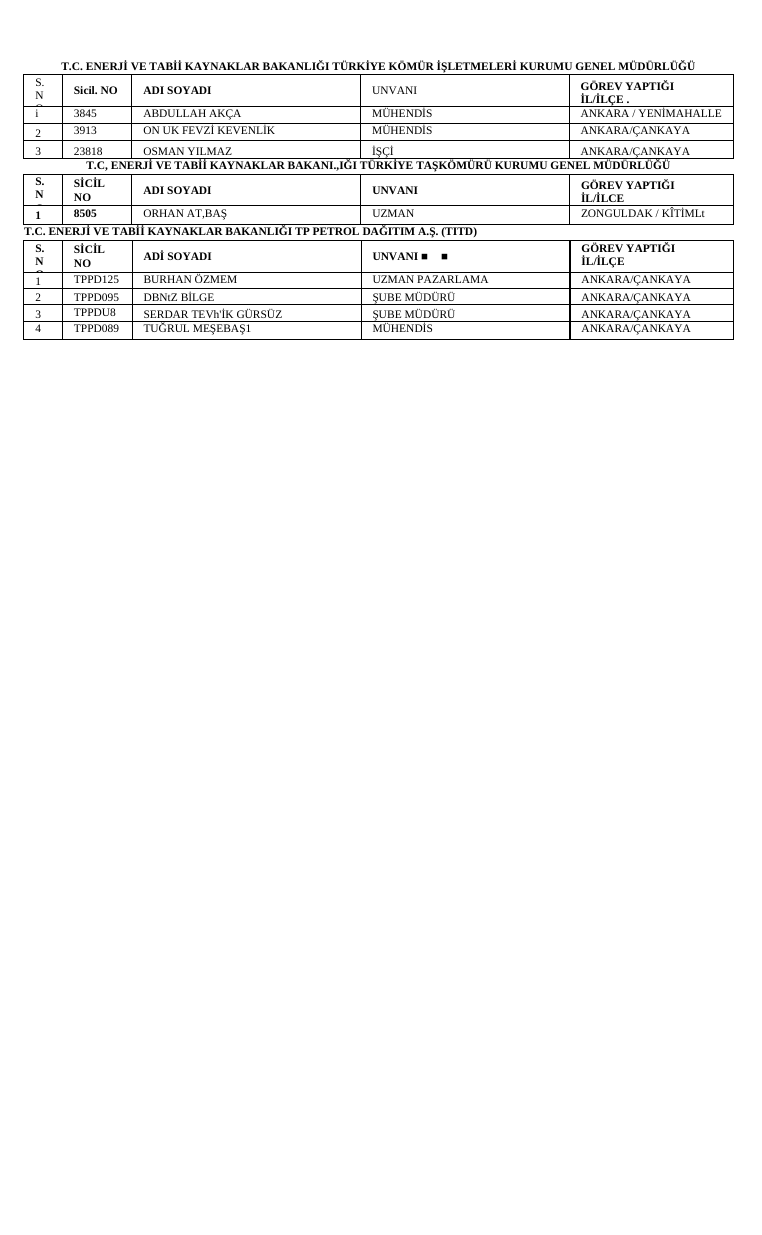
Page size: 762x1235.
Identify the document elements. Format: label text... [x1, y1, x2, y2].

table_cell ANKARA/ÇANKAYA [571, 273, 733, 288]
table_header UNVANI [361, 175, 569, 205]
table_header GÖREV YAPTIĞI İL/İLCE [570, 175, 733, 205]
table_cell ABDULLAH AKÇA [132, 107, 360, 123]
table_cell MÜHENDİS [361, 107, 569, 123]
table_header ADI SOYADI [132, 75, 360, 106]
table_cell SERDAR TEVh'İK GÜRSÜZ [133, 305, 361, 321]
table_header UNVANI [361, 75, 569, 106]
table_header GÖREV YAPTIĞI İL/İLÇE . [570, 75, 733, 106]
table_cell MÜHENDİS [362, 322, 569, 339]
table_cell 2 [24, 124, 62, 140]
table_cell ORHAN AT,BAŞ [132, 206, 360, 224]
table_cell 3 [24, 305, 62, 321]
table_cell BURHAN ÖZMEM [133, 273, 361, 288]
table_cell UZMAN PAZARLAMA [362, 273, 569, 288]
text T.C. ENERJİ VE TABİİ KAYNAKLAR BAKANLIĞI TÜRKİYE KÖMÜR İŞLETMELERİ KURUMU GENEL MÜDÜRLÜĞÜ [24, 60, 733, 73]
table_cell ANKARA / YENİMAHALLE [570, 107, 733, 123]
table_cell TPPDU85 [63, 305, 132, 321]
table_cell TPPD095 [63, 289, 132, 304]
table_cell 3913 [63, 124, 131, 140]
table_header Sicil. NO [63, 75, 131, 106]
table_cell ANKARA/ÇANKAYA [570, 141, 733, 158]
table_cell 4 [24, 322, 62, 339]
table_cell 2 [24, 289, 62, 304]
table_cell 1 [24, 273, 62, 288]
table_cell ANKARA/ÇANKAYA [570, 124, 733, 140]
table_cell ON UK FEVZİ KEVENLİK [132, 124, 360, 140]
text T.C. ENERJİ VE TABİİ KAYNAKLAR BAKANLIĞI TP PETROL DAĞITIM A.Ş. (TITD) [24, 225, 733, 238]
table_cell ŞUBE MÜDÜRÜ [362, 305, 569, 321]
table_header GÖREV YAPTIĞI İL/İLÇE • [571, 241, 733, 272]
table_cell ANKARA/ÇANKAYA [571, 305, 733, 321]
table_cell ANKARA/ÇANKAYA [571, 289, 733, 304]
table_cell ANKARA/ÇANKAYA [571, 322, 733, 339]
table_header S.NO [24, 241, 62, 272]
table_cell DBNtZ BİLGE [133, 289, 361, 304]
table_cell 3845 [63, 107, 131, 123]
table_cell 3 [24, 141, 62, 158]
table_cell ZONGULDAK / KÎTİMLt [570, 206, 733, 224]
table_header SİCİL NO [63, 241, 132, 272]
text T.C, ENERJİ VE TABİİ KAYNAKLAR BAKANI.,IĞI TÜRKİYE TAŞKÖMÜRÜ KURUMU GENEL MÜDÜRLÜĞÜ [24, 159, 733, 172]
table_cell ŞUBE MÜDÜRÜ [362, 289, 569, 304]
table_header UNVANI ■ ■ [362, 241, 569, 272]
table_cell TPPD089 [63, 322, 132, 339]
table_cell TPPD125 [63, 273, 132, 288]
table_cell İŞÇİ [361, 141, 569, 158]
table_cell UZMAN [361, 206, 569, 224]
table_header S.NO [24, 75, 62, 106]
table_header SİCİL NO [63, 175, 131, 205]
table_cell MÜHENDİS [361, 124, 569, 140]
table_cell 23818 [63, 141, 131, 158]
table_cell TUĞRUL MEŞEBAŞ1 [133, 322, 361, 339]
table_cell OSMAN YILMAZ [132, 141, 360, 158]
table_header ADİ SOYADI [133, 241, 361, 272]
table_cell 8505 [63, 206, 131, 224]
table_header ADI SOYADI [132, 175, 360, 205]
table_cell 1 [24, 206, 62, 224]
table_header S.NO [24, 175, 62, 205]
table_cell i [24, 107, 62, 123]
